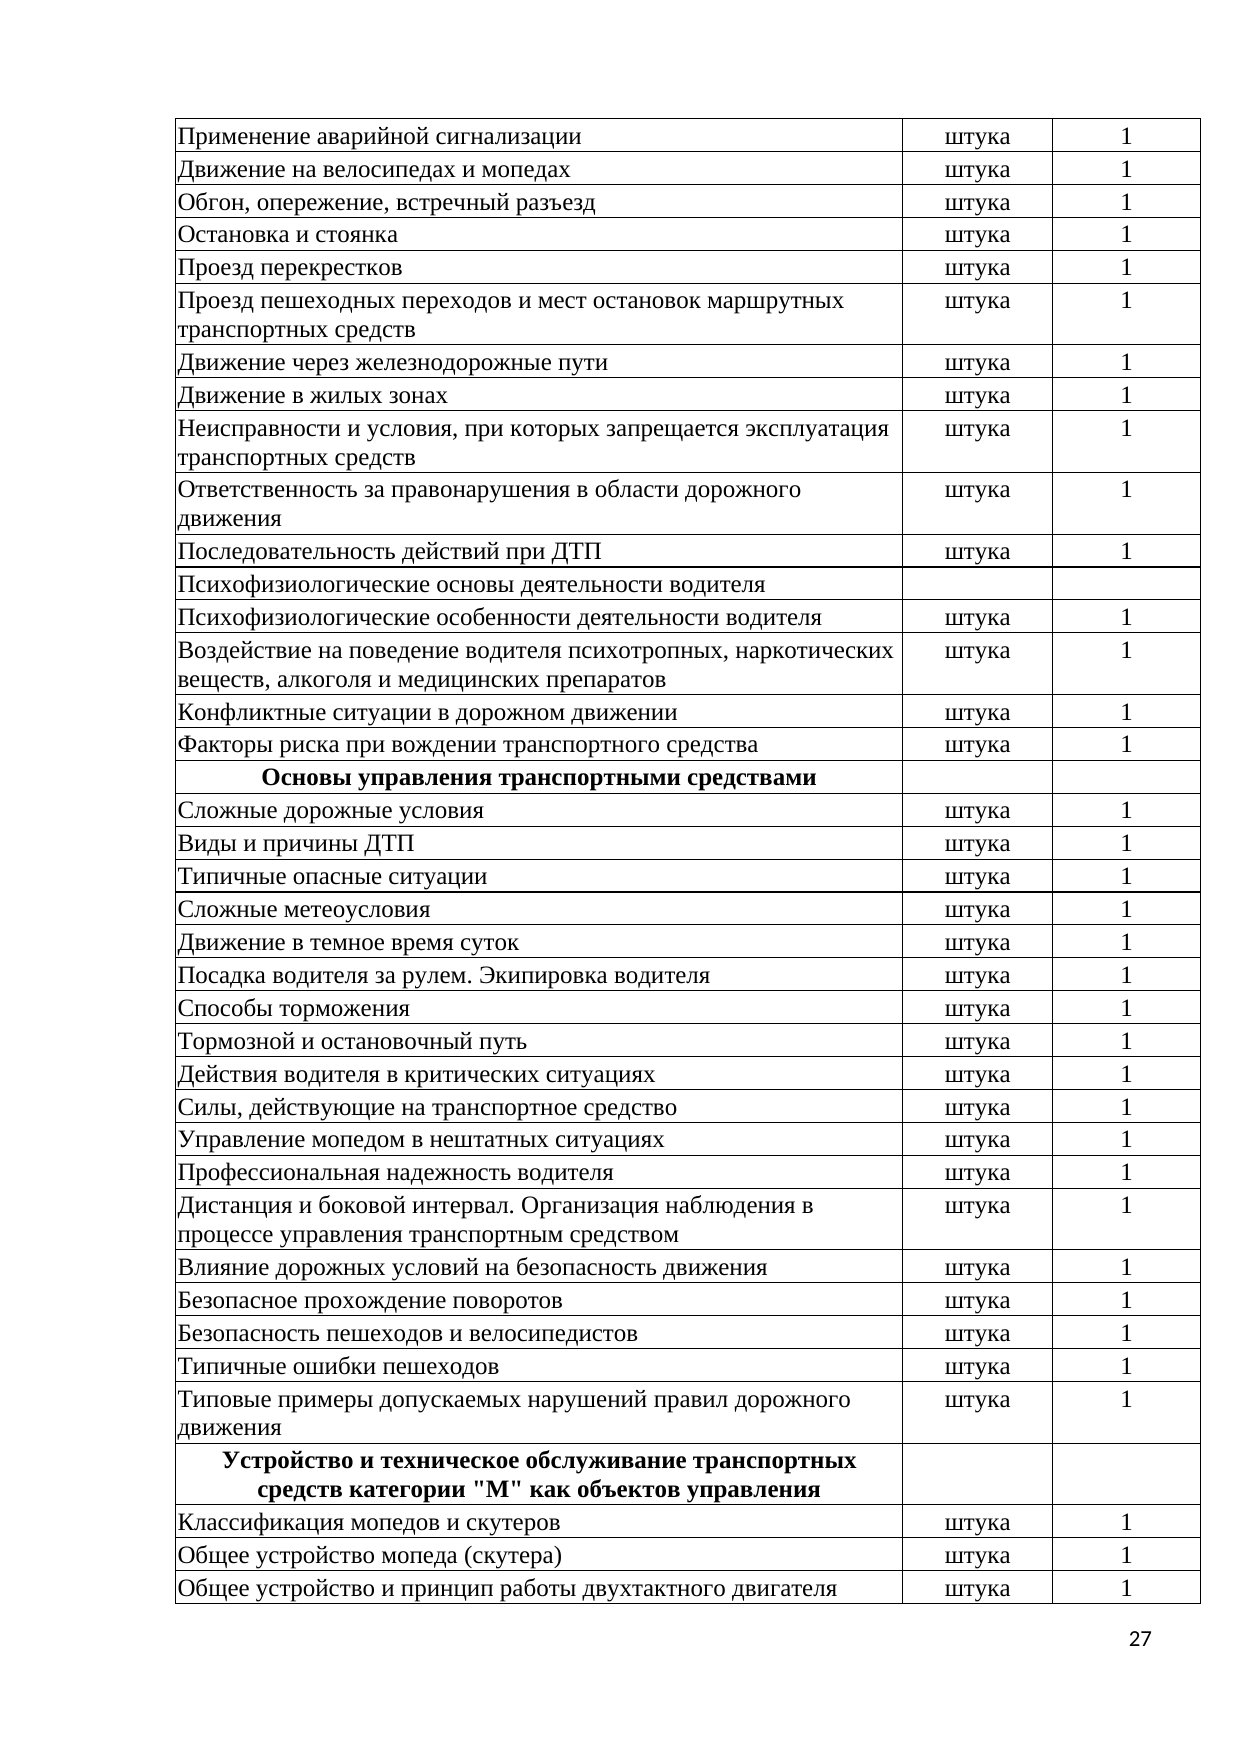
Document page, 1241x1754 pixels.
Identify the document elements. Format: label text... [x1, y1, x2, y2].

table_cell штука [903, 633, 1052, 694]
table_cell штука [903, 119, 1052, 151]
table_cell Управление мопедом в нештатных ситуациях [176, 1123, 902, 1155]
table_cell [903, 1444, 1052, 1504]
table_cell 1 [1053, 1090, 1200, 1122]
table_cell штука [903, 860, 1052, 891]
table_cell [1053, 568, 1200, 599]
table_cell 1 [1053, 284, 1200, 344]
table_cell 1 [1053, 860, 1200, 891]
table_cell [903, 568, 1052, 599]
table_cell Типичные опасные ситуации [176, 860, 902, 891]
table_cell штука [903, 345, 1052, 377]
table_cell Устройство и техническое обслуживание транспортных средств категории "М" как объектов управления [176, 1444, 902, 1504]
table_cell Действия водителя в критических ситуациях [176, 1057, 902, 1089]
table_cell 1 [1053, 1156, 1200, 1188]
table_cell Проезд перекрестков [176, 251, 902, 283]
table_cell Влияние дорожных условий на безопасность движения [176, 1250, 902, 1282]
table_cell 1 [1053, 1538, 1200, 1570]
table_cell 1 [1053, 1057, 1200, 1089]
table_cell Психофизиологические особенности деятельности водителя [176, 600, 902, 632]
table_cell Виды и причины ДТП [176, 827, 902, 858]
table_cell штука [903, 218, 1052, 250]
table_cell штука [903, 1189, 1052, 1249]
table_cell 1 [1053, 152, 1200, 184]
table_cell штука [903, 1057, 1052, 1089]
table_cell штука [903, 1349, 1052, 1381]
table_cell Безопасное прохождение поворотов [176, 1283, 902, 1315]
table_cell Ответственность за правонарушения в области дорожного движения [176, 473, 902, 533]
table_cell штука [903, 794, 1052, 826]
table_cell штука [903, 1156, 1052, 1188]
table_cell штука [903, 1090, 1052, 1122]
table_cell 1 [1053, 119, 1200, 151]
table_cell штука [903, 925, 1052, 957]
table_cell 1 [1053, 251, 1200, 283]
table_cell Обгон, опережение, встречный разъезд [176, 185, 902, 217]
table_cell 1 [1053, 218, 1200, 250]
table_cell 1 [1053, 893, 1200, 924]
table_cell 1 [1053, 925, 1200, 957]
table_cell 1 [1053, 1250, 1200, 1282]
table_cell Психофизиологические основы деятельности водителя [176, 568, 902, 599]
table_cell 1 [1053, 958, 1200, 990]
table_cell штука [903, 1538, 1052, 1570]
table_cell Сложные метеоусловия [176, 893, 902, 924]
table_cell 1 [1053, 411, 1200, 472]
table_cell 1 [1053, 633, 1200, 694]
table_cell Общее устройство мопеда (скутера) [176, 1538, 902, 1570]
table_cell штука [903, 1283, 1052, 1315]
table_cell Посадка водителя за рулем. Экипировка водителя [176, 958, 902, 990]
table_cell Силы, действующие на транспортное средство [176, 1090, 902, 1122]
table_cell 1 [1053, 1571, 1200, 1603]
table_cell штука [903, 1505, 1052, 1537]
table_cell 1 [1053, 695, 1200, 727]
table_cell Неисправности и условия, при которых запрещается эксплуатация транспортных средств [176, 411, 902, 472]
table_cell 1 [1053, 1316, 1200, 1348]
table_cell штука [903, 378, 1052, 410]
table_cell Проезд пешеходных переходов и мест остановок маршрутных транспортных средств [176, 284, 902, 344]
table_cell штука [903, 695, 1052, 727]
table_cell штука [903, 1316, 1052, 1348]
table_cell штука [903, 535, 1052, 566]
table_cell 1 [1053, 991, 1200, 1023]
table_cell штука [903, 284, 1052, 344]
table_cell 1 [1053, 1024, 1200, 1056]
table_cell штука [903, 1382, 1052, 1443]
table_cell штука [903, 1123, 1052, 1155]
table_cell Движение в темное время суток [176, 925, 902, 957]
table_cell 1 [1053, 794, 1200, 826]
table_cell Воздействие на поведение водителя психотропных, наркотических веществ, алкоголя и медицинских препаратов [176, 633, 902, 694]
table_cell Типовые примеры допускаемых нарушений правил дорожного движения [176, 1382, 902, 1443]
table_cell штука [903, 411, 1052, 472]
table_cell [903, 761, 1052, 793]
table_cell 1 [1053, 728, 1200, 760]
table_cell Безопасность пешеходов и велосипедистов [176, 1316, 902, 1348]
table_cell Движение на велосипедах и мопедах [176, 152, 902, 184]
table_cell [1053, 761, 1200, 793]
table_cell штука [903, 473, 1052, 533]
table_cell 1 [1053, 1505, 1200, 1537]
table_cell штука [903, 893, 1052, 924]
table_cell 1 [1053, 345, 1200, 377]
table_cell Последовательность действий при ДТП [176, 535, 902, 566]
table_cell 1 [1053, 1189, 1200, 1249]
table_cell 1 [1053, 378, 1200, 410]
table_cell штука [903, 728, 1052, 760]
table_cell штука [903, 991, 1052, 1023]
table_cell 1 [1053, 535, 1200, 566]
table_cell Основы управления транспортными средствами [176, 761, 902, 793]
table_cell штука [903, 1250, 1052, 1282]
table_cell Типичные ошибки пешеходов [176, 1349, 902, 1381]
table_cell [1053, 1444, 1200, 1504]
table_cell 1 [1053, 185, 1200, 217]
table_cell Дистанция и боковой интервал. Организация наблюдения в процессе управления транспортным средством [176, 1189, 902, 1249]
table_cell 1 [1053, 1123, 1200, 1155]
table_cell штука [903, 251, 1052, 283]
table_cell Движение в жилых зонах [176, 378, 902, 410]
table_cell 1 [1053, 600, 1200, 632]
table_cell 1 [1053, 1349, 1200, 1381]
table_cell штука [903, 600, 1052, 632]
table_cell штука [903, 958, 1052, 990]
table_cell Конфликтные ситуации в дорожном движении [176, 695, 902, 727]
table_cell Факторы риска при вождении транспортного средства [176, 728, 902, 760]
table_cell 1 [1053, 1283, 1200, 1315]
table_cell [176, 1571, 902, 1603]
table_cell Движение через железнодорожные пути [176, 345, 902, 377]
table_cell 1 [1053, 473, 1200, 533]
table_cell Применение аварийной сигнализации [176, 119, 902, 151]
table_cell Сложные дорожные условия [176, 794, 902, 826]
table_cell Классификация мопедов и скутеров [176, 1505, 902, 1537]
table_cell 1 [1053, 827, 1200, 858]
table_cell 1 [1053, 1382, 1200, 1443]
table_cell штука [903, 185, 1052, 217]
table_cell штука [903, 1024, 1052, 1056]
table_cell Остановка и стоянка [176, 218, 902, 250]
table_cell Профессиональная надежность водителя [176, 1156, 902, 1188]
table_cell Тормозной и остановочный путь [176, 1024, 902, 1056]
table_cell штука [903, 152, 1052, 184]
table_cell штука [903, 1571, 1052, 1603]
table_cell штука [903, 827, 1052, 858]
table_cell Способы торможения [176, 991, 902, 1023]
